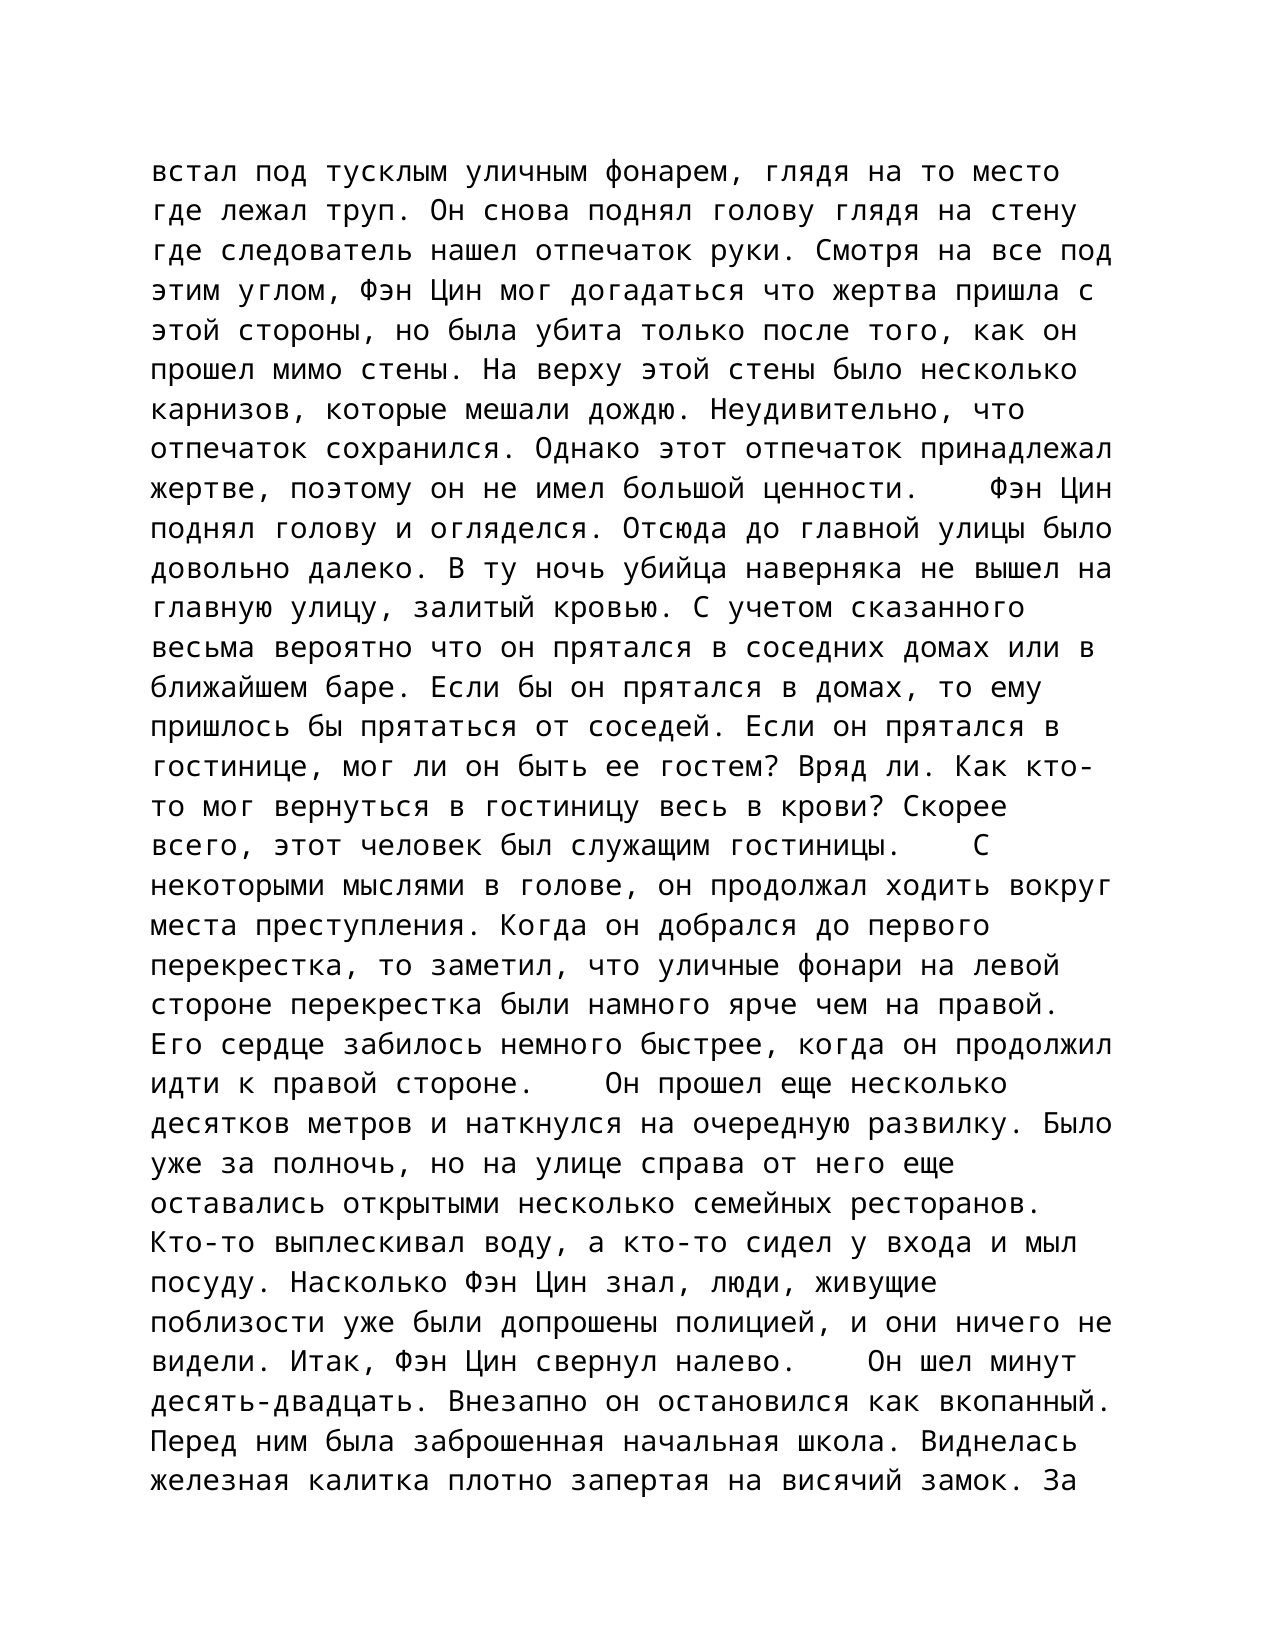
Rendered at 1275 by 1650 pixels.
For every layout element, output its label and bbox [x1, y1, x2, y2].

text [150, 150, 1125, 1499]
